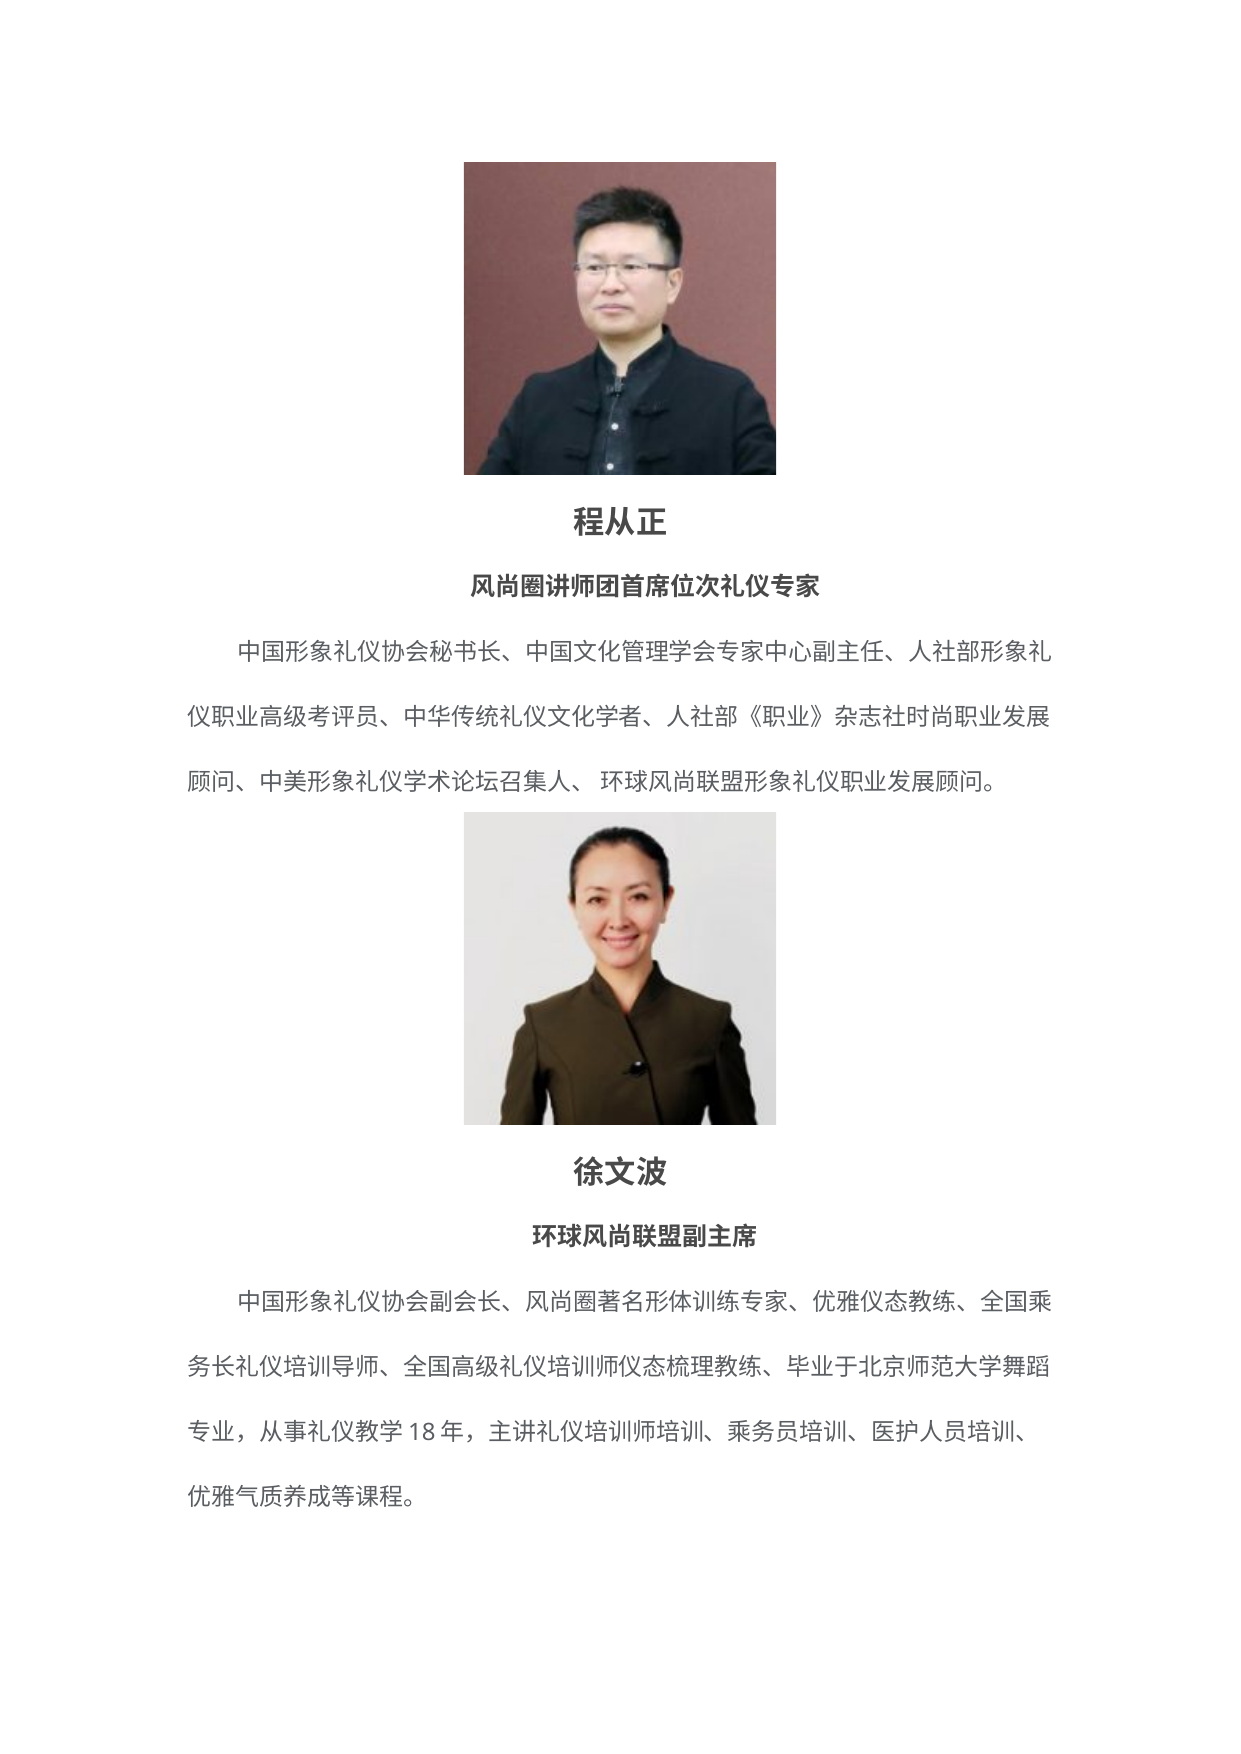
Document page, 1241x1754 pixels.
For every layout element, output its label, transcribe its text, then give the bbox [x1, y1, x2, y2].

text 中国形象礼仪协会副会长、风尚圈著名形体训练专家、优雅仪态教练、全国乘务长礼仪培训导师、全国高级礼仪培训师仪态梳理教练、毕业于北京师范大学舞蹈专业，从事礼仪教学18年，主讲礼仪培训师培训、乘务员培训、医护人员培训、优雅气质养成等课程。 [187, 1267, 1053, 1527]
picture [463, 162, 777, 475]
text 环球风尚联盟副主席 [187, 1202, 1053, 1267]
text 程从正 [187, 487, 1053, 552]
text 中国形象礼仪协会秘书长、中国文化管理学会专家中心副主任、人社部形象礼仪职业高级考评员、中华传统礼仪文化学者、人社部《职业》杂志社时尚职业发展顾问、中美形象礼仪学术论坛召集人、 环球风尚联盟形象礼仪职业发展顾问。 [187, 617, 1053, 812]
text 徐文波 [187, 1137, 1053, 1202]
picture [463, 812, 777, 1125]
text 风尚圈讲师团首席位次礼仪专家 [187, 552, 1053, 617]
